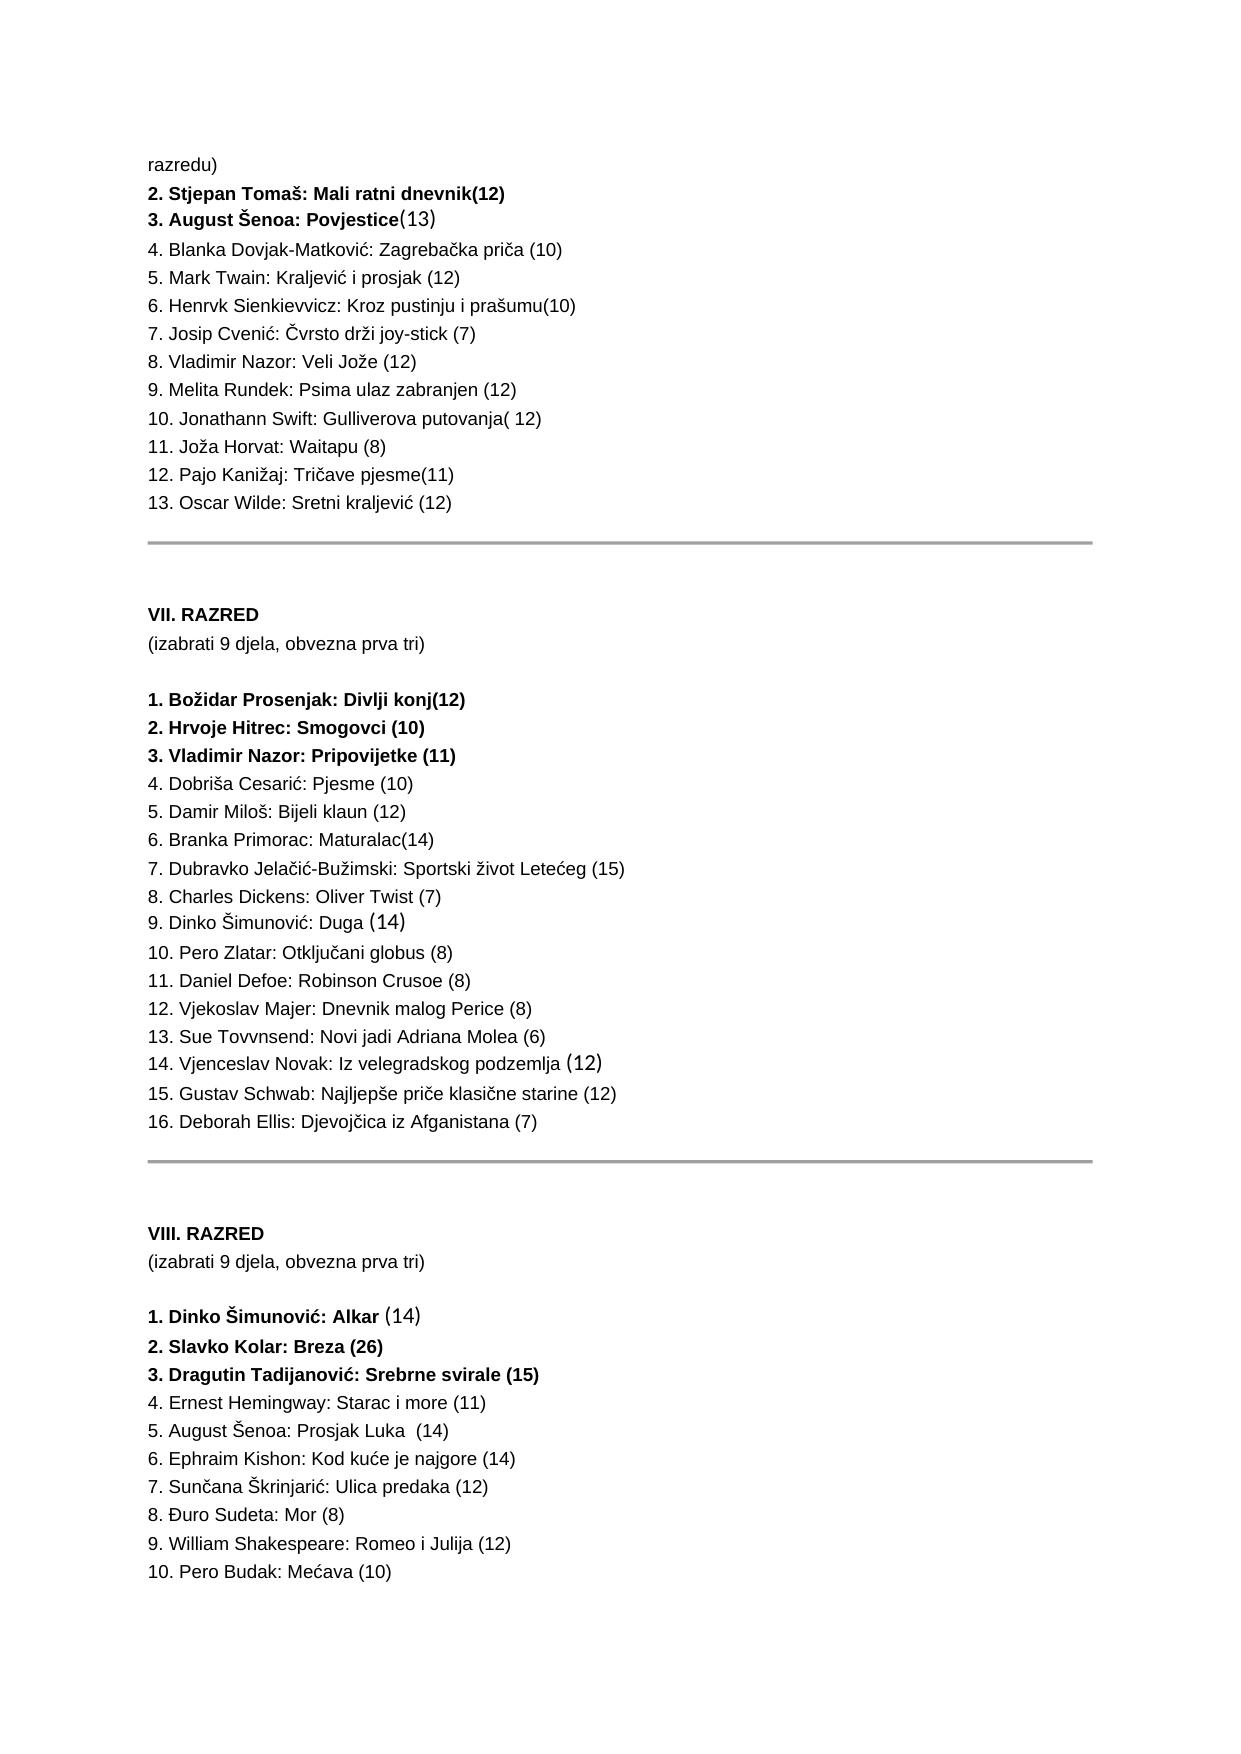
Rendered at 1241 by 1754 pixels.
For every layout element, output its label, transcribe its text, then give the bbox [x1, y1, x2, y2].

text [148, 148, 1093, 541]
text 8. Charles Dickens: Oliver Twist (7) 9. Dinko Šimunović: Duga (14) 10. Pero Zlatar: Otključani globus (8) 11. Daniel Defoe: Robinson Crusoe (8) 12. Vjekoslav Majer: Dnevnik malog Perice (8) 13. Sue Tovvnsend: Novi jadi Adriana Molea (6) 14. Vjenceslav Novak: Iz velegradskog podzemlja (12) 15. Gustav Schwab: Najljepše priče klasične starine (12) 16. Deborah Ellis: Djevojčica iz Afganistana (7) [148, 879, 1093, 1160]
text 7. Dubravko Jelačić-Bužimski: Sportski život Letećeg (15) [148, 851, 1093, 879]
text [148, 1188, 1093, 1582]
text VII. RAZRED (izabrati 9 djela, obvezna prva tri) 1. Božidar Prosenjak: Divlji konj(12) 2. Hrvoje Hitrec: Smogovci (10) 3. Vladimir Nazor: Pripovijetke (11) 4. Dobriša Cesarić: Pjesme (10) 5. Damir Miloš: Bijeli klaun (12) 6. Branka Primorac: Maturalac(14) [148, 569, 1093, 851]
